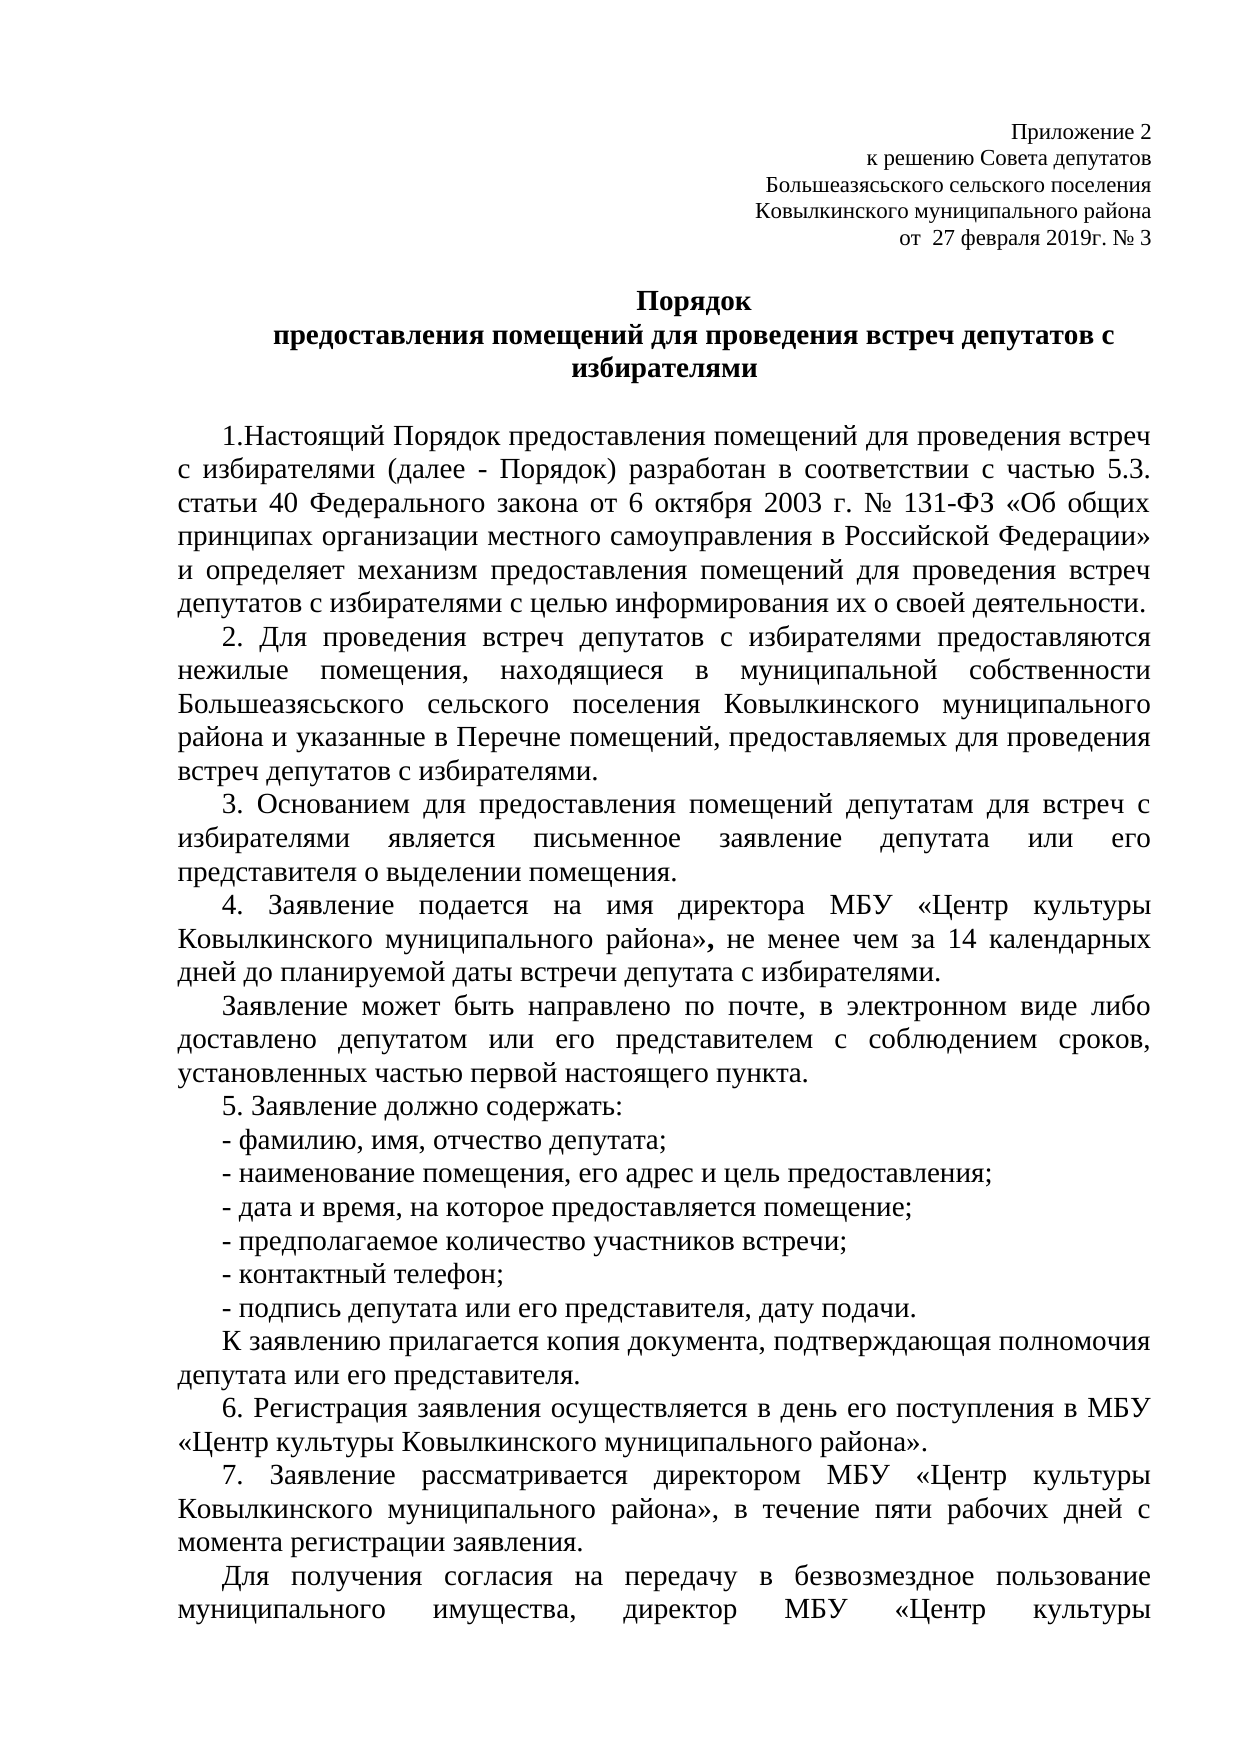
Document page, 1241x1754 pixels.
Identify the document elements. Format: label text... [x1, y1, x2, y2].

text 6. Регистрация заявления осуществляется в день его поступления в МБУ «Центр культуры Ковылкинского муниципального района». [177, 1390, 1152, 1457]
text - фамилию, имя, отчество депутата; [177, 1122, 1152, 1156]
text - наименование помещения, его адрес и цель предоставления; [177, 1156, 1152, 1189]
text 7. Заявление рассматривается директором МБУ «Центр культуры Ковылкинского муниципального района», в течение пяти рабочих дней с момента регистрации заявления. [177, 1457, 1152, 1558]
text 1.Настоящий Порядок предоставления помещений для проведения встреч с избирателями (далее - Порядок) разработан в соответствии с частью 5.3. статьи 40 Федерального закона от 6 октября 2003 г. № 131-ФЗ «Об общих принципах организации местного самоуправления в Российской Федерации» и определяет механизм предоставления помещений для проведения встреч депутатов с избирателями с целью информирования их о своей деятельности. [177, 418, 1152, 619]
text К заявлению прилагается копия документа, подтверждающая полномочия депутата или его представителя. [177, 1323, 1152, 1390]
text предоставления помещений для проведения встреч депутатов с избирателями [177, 317, 1152, 384]
text - предполагаемое количество участников встречи; [177, 1223, 1152, 1256]
text 5. Заявление должно содержать: [177, 1088, 1152, 1122]
text 3. Основанием для предоставления помещений депутатам для встреч с избирателями является письменное заявление депутата или его представителя о выделении помещения. [177, 787, 1152, 887]
text Большеазясьского сельского поселения [177, 171, 1152, 197]
text 2. Для проведения встреч депутатов с избирателями предоставляются нежилые помещения, находящиеся в муниципальной собственности Большеазясьского сельского поселения Ковылкинского муниципального района и указанные в Перечне помещений, предоставляемых для проведения встреч депутатов с избирателями. [177, 619, 1152, 787]
text - дата и время, на которое предоставляется помещение; [177, 1189, 1152, 1223]
text от 27 февраля 2019г. № 3 [177, 223, 1152, 250]
text - контактный телефон; [177, 1256, 1152, 1290]
text Порядок [177, 283, 1152, 317]
text 4. Заявление подается на имя директора МБУ «Центр культуры Ковылкинского муниципального района», не менее чем за 14 календарных дней до планируемой даты встречи депутата с избирателями. [177, 887, 1152, 988]
text Заявление может быть направлено по почте, в электронном виде либо доставлено депутатом или его представителем с соблюдением сроков, установленных частью первой настоящего пункта. [177, 988, 1152, 1088]
text - подпись депутата или его представителя, дату подачи. [177, 1290, 1152, 1323]
text Приложение 2 [177, 118, 1152, 144]
text к решению Совета депутатов [177, 144, 1152, 171]
text Ковылкинского муниципального района [177, 197, 1152, 223]
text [177, 1558, 1152, 1625]
